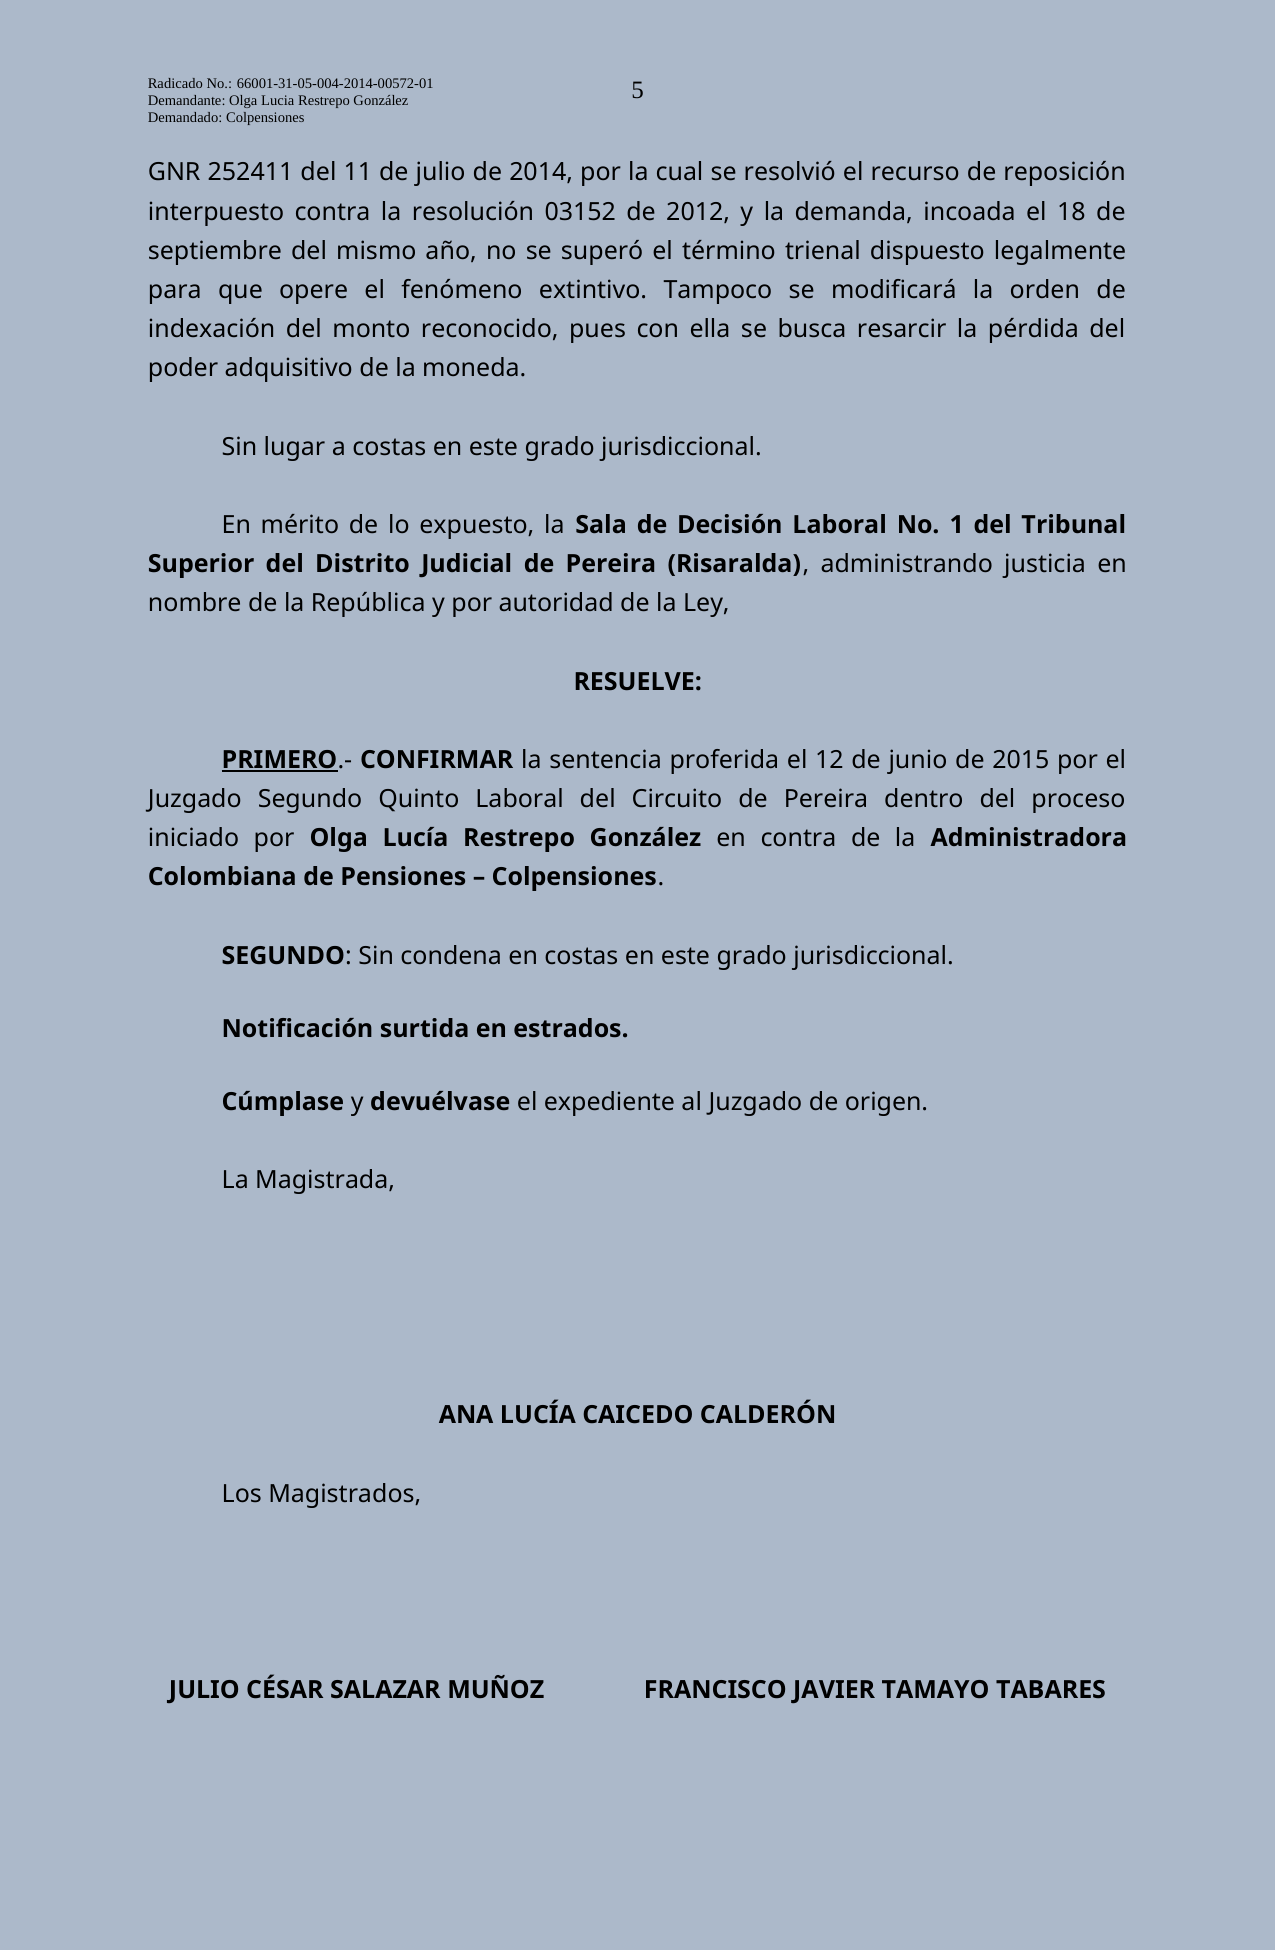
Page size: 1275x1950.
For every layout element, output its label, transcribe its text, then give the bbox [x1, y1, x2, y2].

text JULIO CÉSAR SALAZAR MUÑOZ FRANCISCO JAVIER TAMAYO TABARES [148, 1671, 1127, 1705]
text La Magistrada, [148, 1162, 1127, 1196]
subtitle ANA LUCÍA CAICEDO CALDERÓN [148, 1397, 1127, 1431]
text Cúmplase y devuélvase el expediente al Juzgado de origen. [148, 1084, 1127, 1118]
text Notificación surtida en estrados. [148, 1011, 1127, 1045]
text Sin lugar a costas en este grado jurisdiccional. [148, 428, 1127, 462]
text RESUELVE: [148, 663, 1127, 697]
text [148, 154, 1127, 384]
text Los Magistrados, [148, 1476, 1127, 1509]
text En mérito de lo expuesto, la Sala de Decisión Laboral No. 1 del Tribunal Superior del Distrito Judicial de Pereira (Risaralda), administrando justicia en nombre de la República y por autoridad de la Ley, [148, 507, 1127, 619]
text PRIMERO.- CONFIRMAR la sentencia proferida el 12 de junio de 2015 por el Juzgado Segundo Quinto Laboral del Circuito de Pereira dentro del proceso iniciado por Olga Lucía Restrepo González en contra de la Administradora Colombiana de Pensiones – Colpensiones. [148, 742, 1127, 893]
text SEGUNDO: Sin condena en costas en este grado jurisdiccional. [148, 937, 1127, 971]
